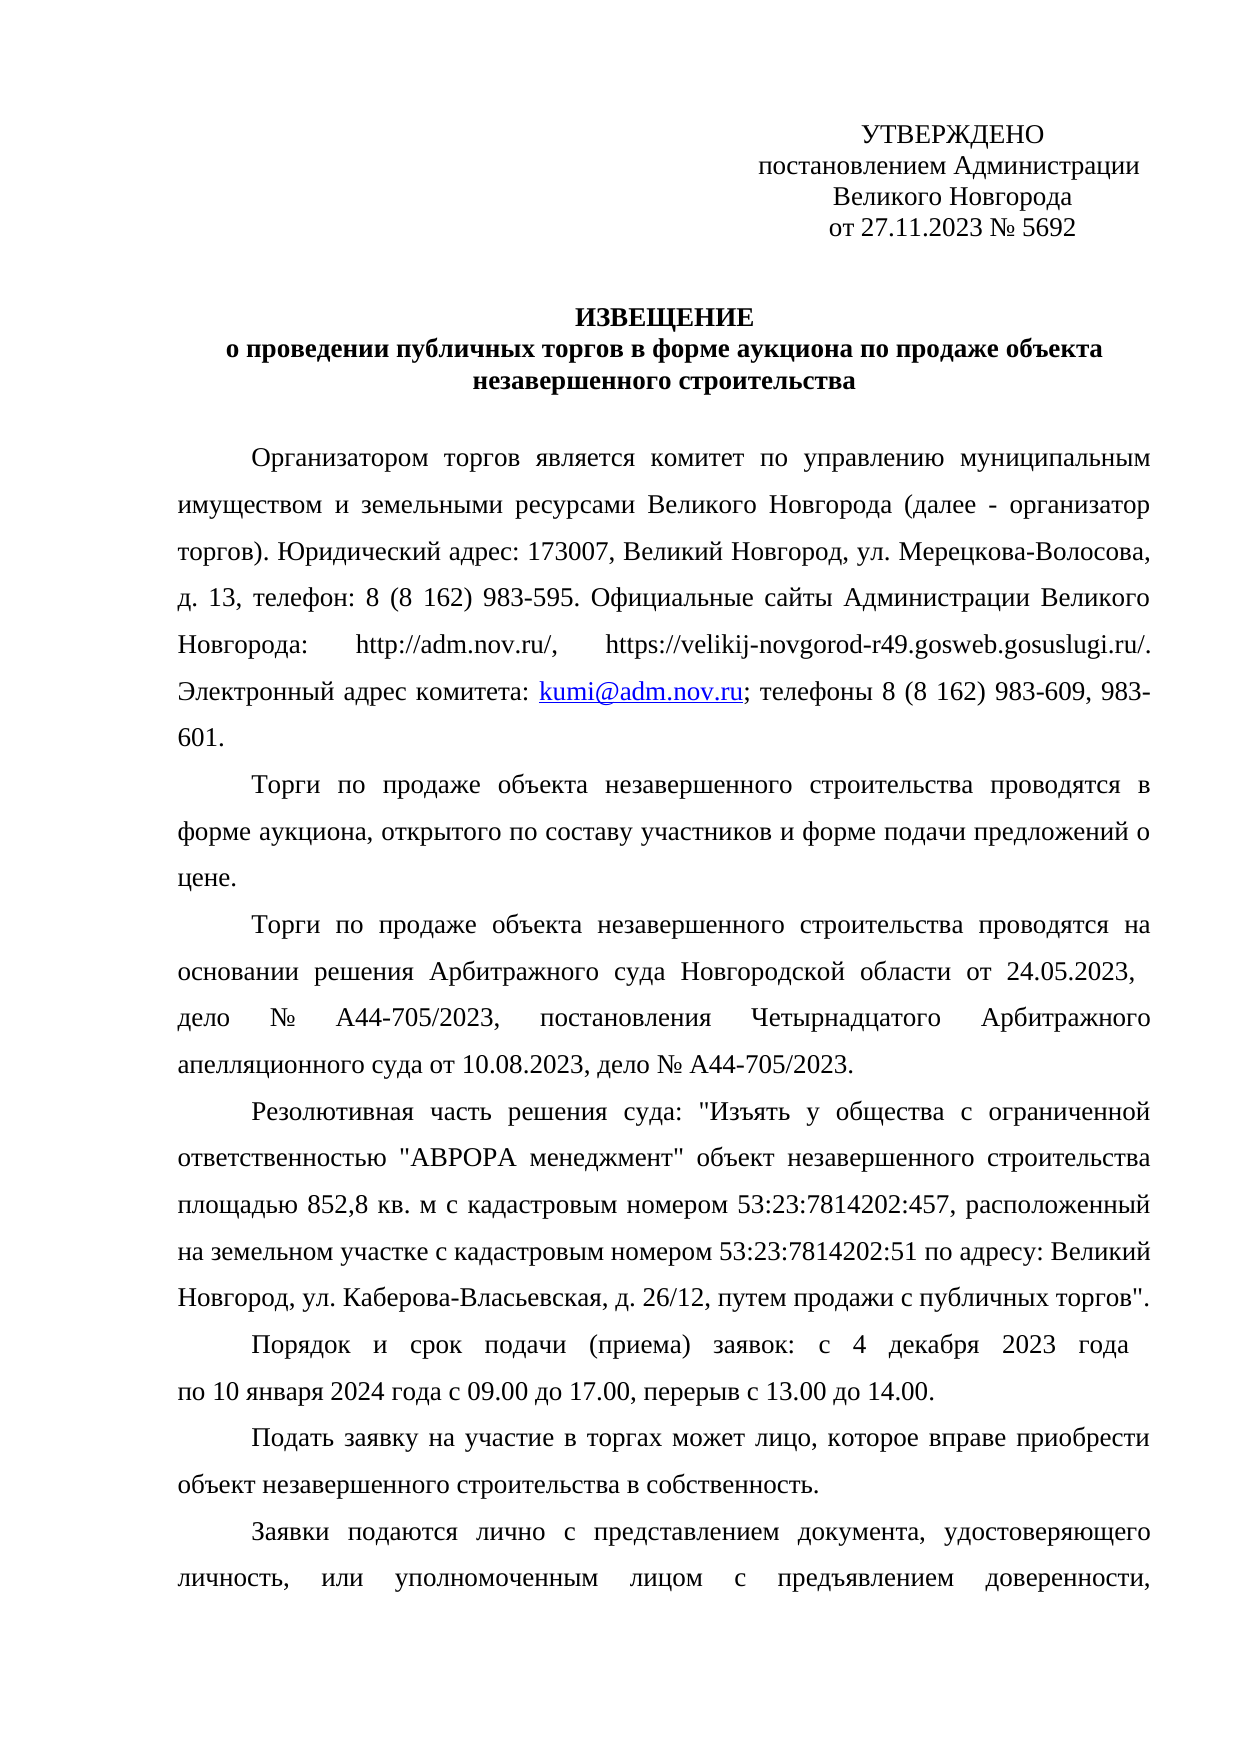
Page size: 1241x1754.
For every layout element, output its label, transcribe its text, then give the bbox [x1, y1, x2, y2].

text постановлением Администрации Великого Новгорода [753, 149, 1152, 212]
text ИЗВЕЩЕНИЕ о проведении публичных торгов в форме аукциона по продаже объекта незавершенного строительства [177, 301, 1152, 395]
text Порядок и срок подачи (приема) заявок: с 4 декабря 2023 года по 10 января 2024 года с 09.00 до 17.00, перерыв с 13.00 до 14.00. [177, 1328, 1152, 1406]
text Торги по продаже объекта незавершенного строительства проводятся в форме аукциона, открытого по составу участников и форме подачи предложений о цене. [177, 768, 1152, 893]
text Подать заявку на участие в торгах может лицо, которое вправе приобрести объект незавершенного строительства в собственность. [177, 1422, 1152, 1499]
text от 27.11.2023 № 5692 [753, 212, 1152, 243]
text УТВЕРЖДЕНО [753, 118, 1152, 149]
text Организатором торгов является комитет по управлению муниципальным имуществом и земельными ресурсами Великого Новгорода (далее - организатор торгов). Юридический адрес: 173007, Великий Новгород, ул. Мерецкова-Волосова, д. 13, телефон: 8 (8 162) 983-595. Официальные сайты Администрации Великого Новгорода: http://adm.nov.ru/, https://velikij-novgorod-r49.gosweb.gosuslugi.ru/. Электронный адрес комитета: kumi@adm.nov.ru; телефоны 8 (8 162) 983-609, 983-601. [177, 442, 1152, 753]
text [177, 1515, 1152, 1593]
text Резолютивная часть решения суда: "Изъять у общества с ограниченной ответственностью "АВРОРА менеджмент" объект незавершенного строительства площадью 852,8 кв. м с кадастровым номером 53:23:7814202:457, расположенный на земельном участке с кадастровым номером 53:23:7814202:51 по адресу: Великий Новгород, ул. Каберова-Власьевская, д. 26/12, путем продажи с публичных торгов". [177, 1095, 1152, 1313]
text Торги по продаже объекта незавершенного строительства проводятся на основании решения Арбитражного суда Новгородской области от 24.05.2023, дело № А44-705/2023, постановления Четырнадцатого Арбитражного апелляционного суда от 10.08.2023, дело № А44-705/2023. [177, 908, 1152, 1079]
